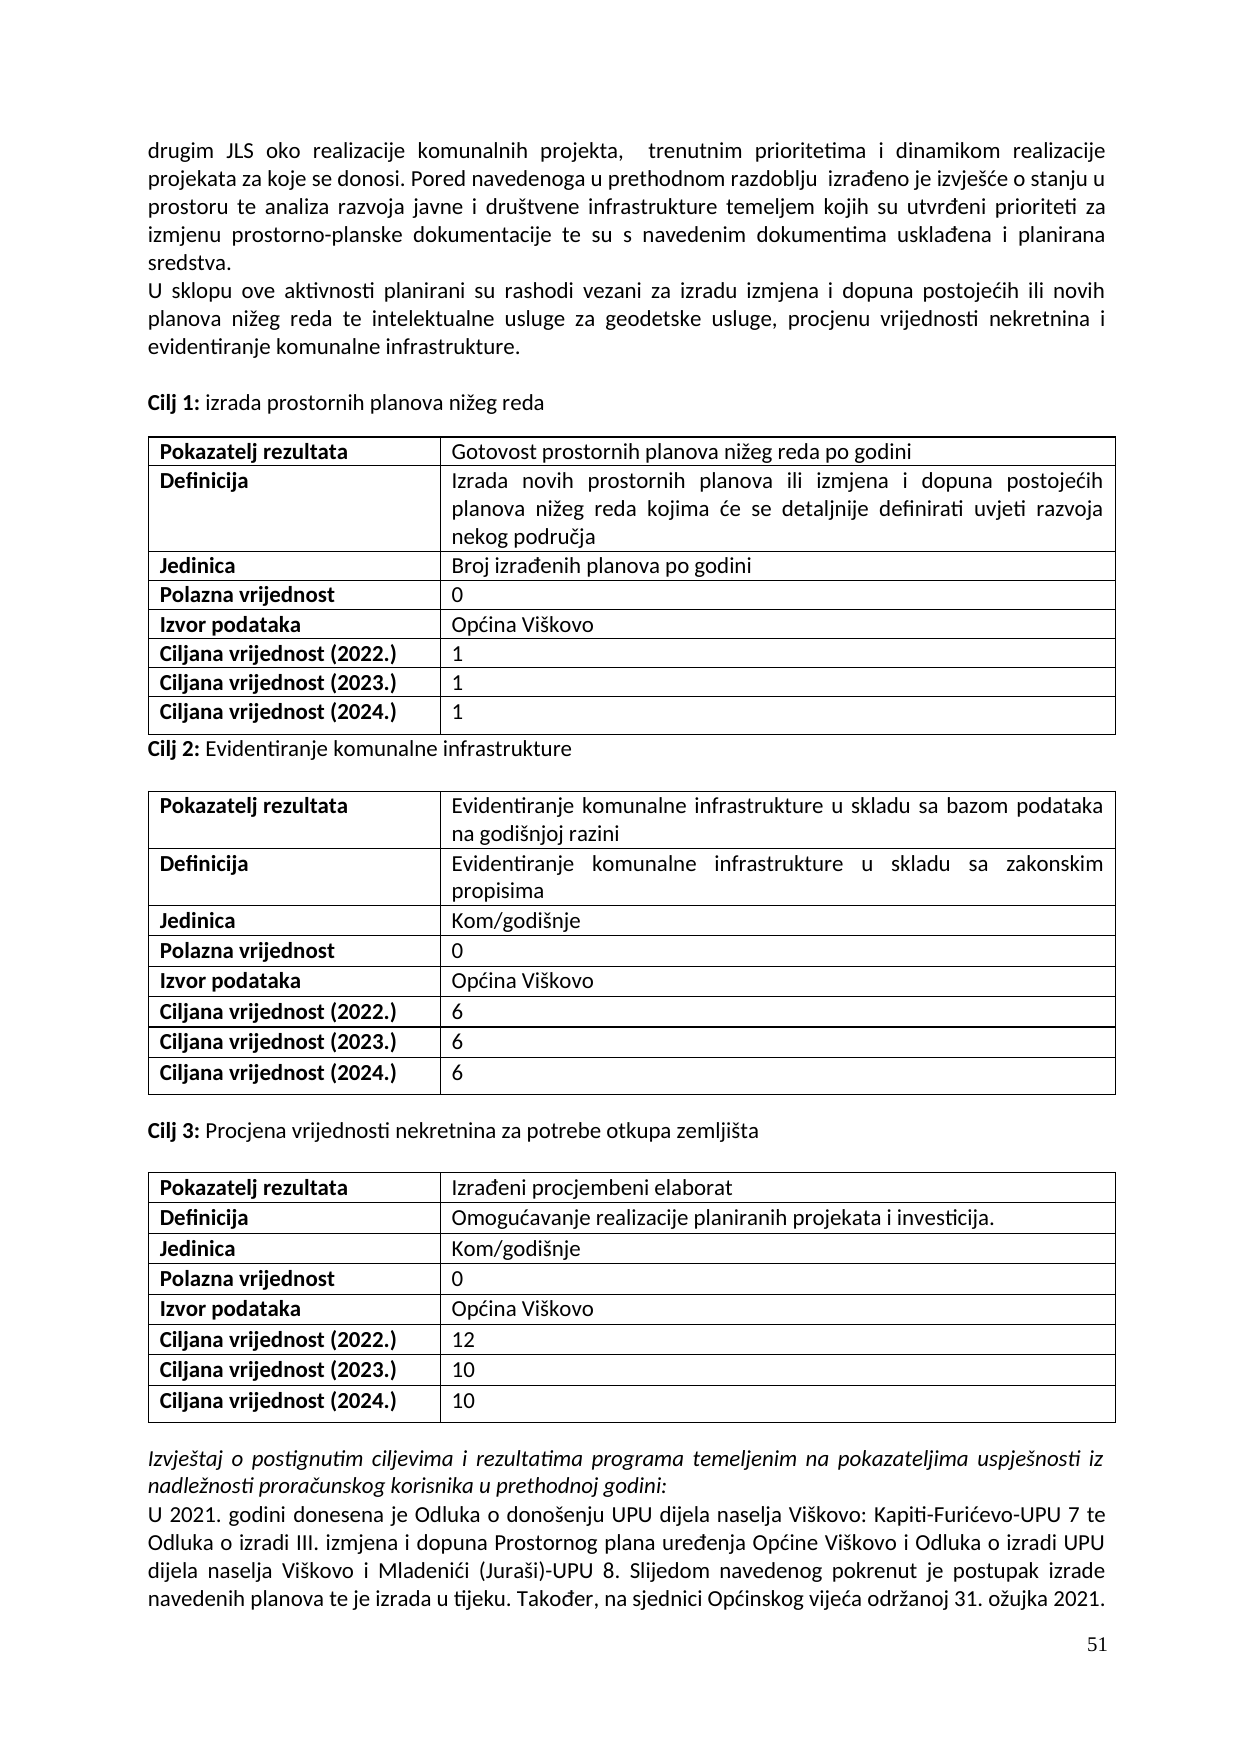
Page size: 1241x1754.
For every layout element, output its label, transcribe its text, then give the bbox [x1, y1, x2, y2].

table_cell 0 [441, 936, 1115, 966]
table_header Izrađeni procjembeni elaborat [441, 1173, 1115, 1202]
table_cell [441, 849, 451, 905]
table_cell Općina Viškovo [441, 967, 1115, 996]
table_cell Izvor podataka [149, 967, 440, 996]
table_cell 12 [441, 1325, 1115, 1354]
text Cilj 2: Evidentiranje komunalne infrastrukture [148, 735, 1107, 762]
table_cell Jedinica [149, 1234, 440, 1263]
text Cilj 1: izrada prostornih planova nižeg reda [148, 388, 1107, 416]
table_cell Ciljana vrijednost (2022.) [149, 997, 440, 1026]
table_cell Ciljana vrijednost (2024.) [149, 1386, 440, 1422]
table_cell 6 [441, 997, 1115, 1026]
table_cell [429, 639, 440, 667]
table_cell Općina Viškovo [441, 1295, 1115, 1324]
table_cell Omogućavanje realizacije planiranih projekata i investicija. [441, 1203, 1115, 1233]
table_cell Polazna vrijednost [149, 936, 440, 966]
table_cell Ciljana vrijednost (2023.) [149, 1028, 440, 1057]
table_cell 1 [441, 697, 1115, 733]
table_cell Ciljana vrijednost (2022.) [149, 1325, 440, 1354]
table_cell Polazna vrijednost [149, 1264, 440, 1293]
table_cell Ciljana vrijednost (2024.) [149, 697, 440, 733]
table_cell 10 [441, 1355, 1115, 1385]
table_header Pokazatelj rezultata [149, 792, 440, 848]
table_cell Kom/godišnje [441, 1234, 1115, 1263]
text U sklopu ove aktivnosti planirani su rashodi vezani za izradu izmjena i dopuna postojećih ili novih planova nižeg reda te intelektualne usluge za geodetske usluge, procjenu vrijednosti nekretnina i evidentiranje komunalne infrastrukture. [148, 276, 1107, 360]
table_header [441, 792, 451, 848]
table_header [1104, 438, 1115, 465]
table_cell Izvor podataka [149, 1295, 440, 1324]
table_cell Definicija [149, 1203, 440, 1233]
table_cell 0 [441, 1264, 1115, 1293]
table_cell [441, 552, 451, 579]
table_cell Definicija [149, 466, 440, 551]
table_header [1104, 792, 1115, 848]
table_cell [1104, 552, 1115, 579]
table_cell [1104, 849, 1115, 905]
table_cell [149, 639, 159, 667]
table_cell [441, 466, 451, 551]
table_cell Ciljana vrijednost (2024.) [149, 1058, 440, 1094]
table_cell Definicija [149, 849, 440, 905]
table_cell 6 [441, 1058, 1115, 1094]
table_cell Kom/godišnje [441, 906, 1115, 935]
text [148, 136, 1107, 276]
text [148, 1500, 1107, 1612]
table_cell Ciljana vrijednost (2023.) [149, 1355, 440, 1385]
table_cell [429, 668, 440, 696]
table_cell 6 [441, 1028, 1115, 1057]
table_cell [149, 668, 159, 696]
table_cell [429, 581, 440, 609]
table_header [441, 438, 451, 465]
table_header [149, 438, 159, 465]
text Izvještaj o postignutim ciljevima i rezultatima programa temeljenim na pokazateljima uspješnosti iz nadležnosti proračunskog korisnika u prethodnoj godini: [148, 1444, 1107, 1500]
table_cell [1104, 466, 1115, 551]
table_header Pokazatelj rezultata [149, 1173, 440, 1202]
table_cell Jedinica [149, 906, 440, 935]
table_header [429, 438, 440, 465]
text Cilj 3: Procjena vrijednosti nekretnina za potrebe otkupa zemljišta [148, 1116, 1107, 1144]
table_cell 10 [441, 1386, 1115, 1422]
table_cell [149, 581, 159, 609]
